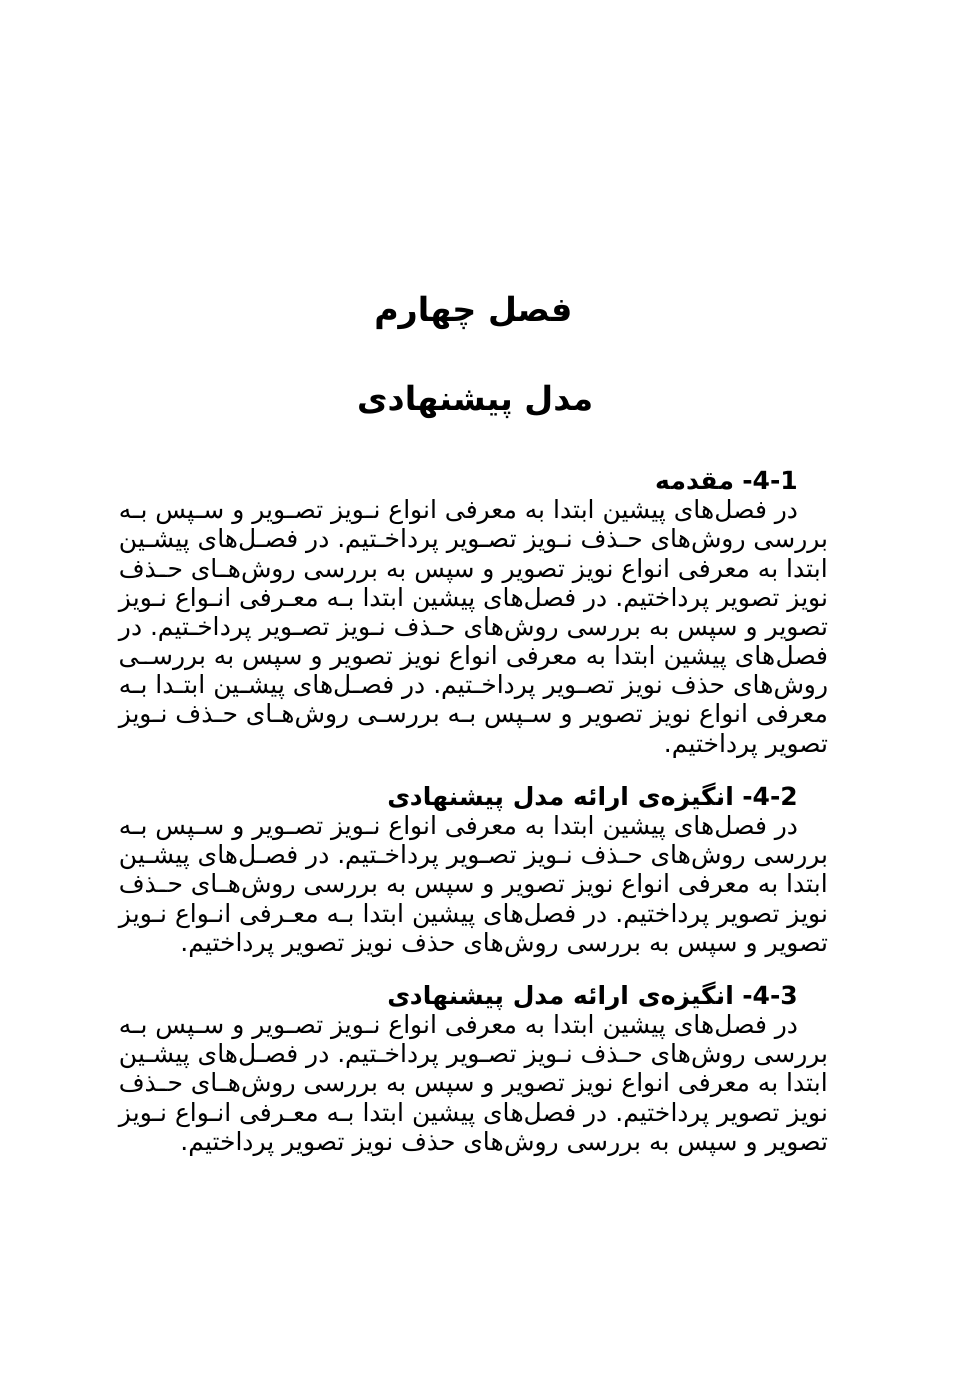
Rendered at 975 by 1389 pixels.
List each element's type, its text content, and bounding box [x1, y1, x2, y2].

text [118, 1010, 828, 1156]
subtitle 4-1- مقدمه [156, 466, 828, 496]
subtitle 4-3- انگیزه‌‌ی ارائه مدل پیشنهادی [156, 981, 828, 1010]
text در فصل‌‌های پیشین ابتدا به معرفی انواع نویز تصویر و سپس به بررسی روش‌‌های حذف نویز تصویر پرداختیم. در فصل‌‌های پیشین ابتدا به معرفی انواع نویز تصویر و سپس به بررسی روش‌‌های حذف نویز تصویر پرداختیم. در فصل‌‌های پیشین ابتدا به معرفی انواع نویز تصویر و سپس به بررسی روش‌‌های حذف نویز تصویر پرداختیم. در فصل‌‌های پیشین ابتدا به معرفی انواع نویز تصویر و سپس به بررسی روش‌‌های حذف نویز تصویر پرداختیم. در فصل‌‌های پیشین ابتدا به معرفی انواع نویز تصویر و سپس به بررسی روش‌‌های حذف نویز تصویر پرداختیم. [118, 496, 828, 758]
subtitle مدل پیشنهادی [118, 379, 897, 418]
text فصل چهارم [118, 291, 828, 329]
subtitle 4-2- انگیزه‌‌ی ارائه مدل پیشنهادی [156, 782, 828, 811]
